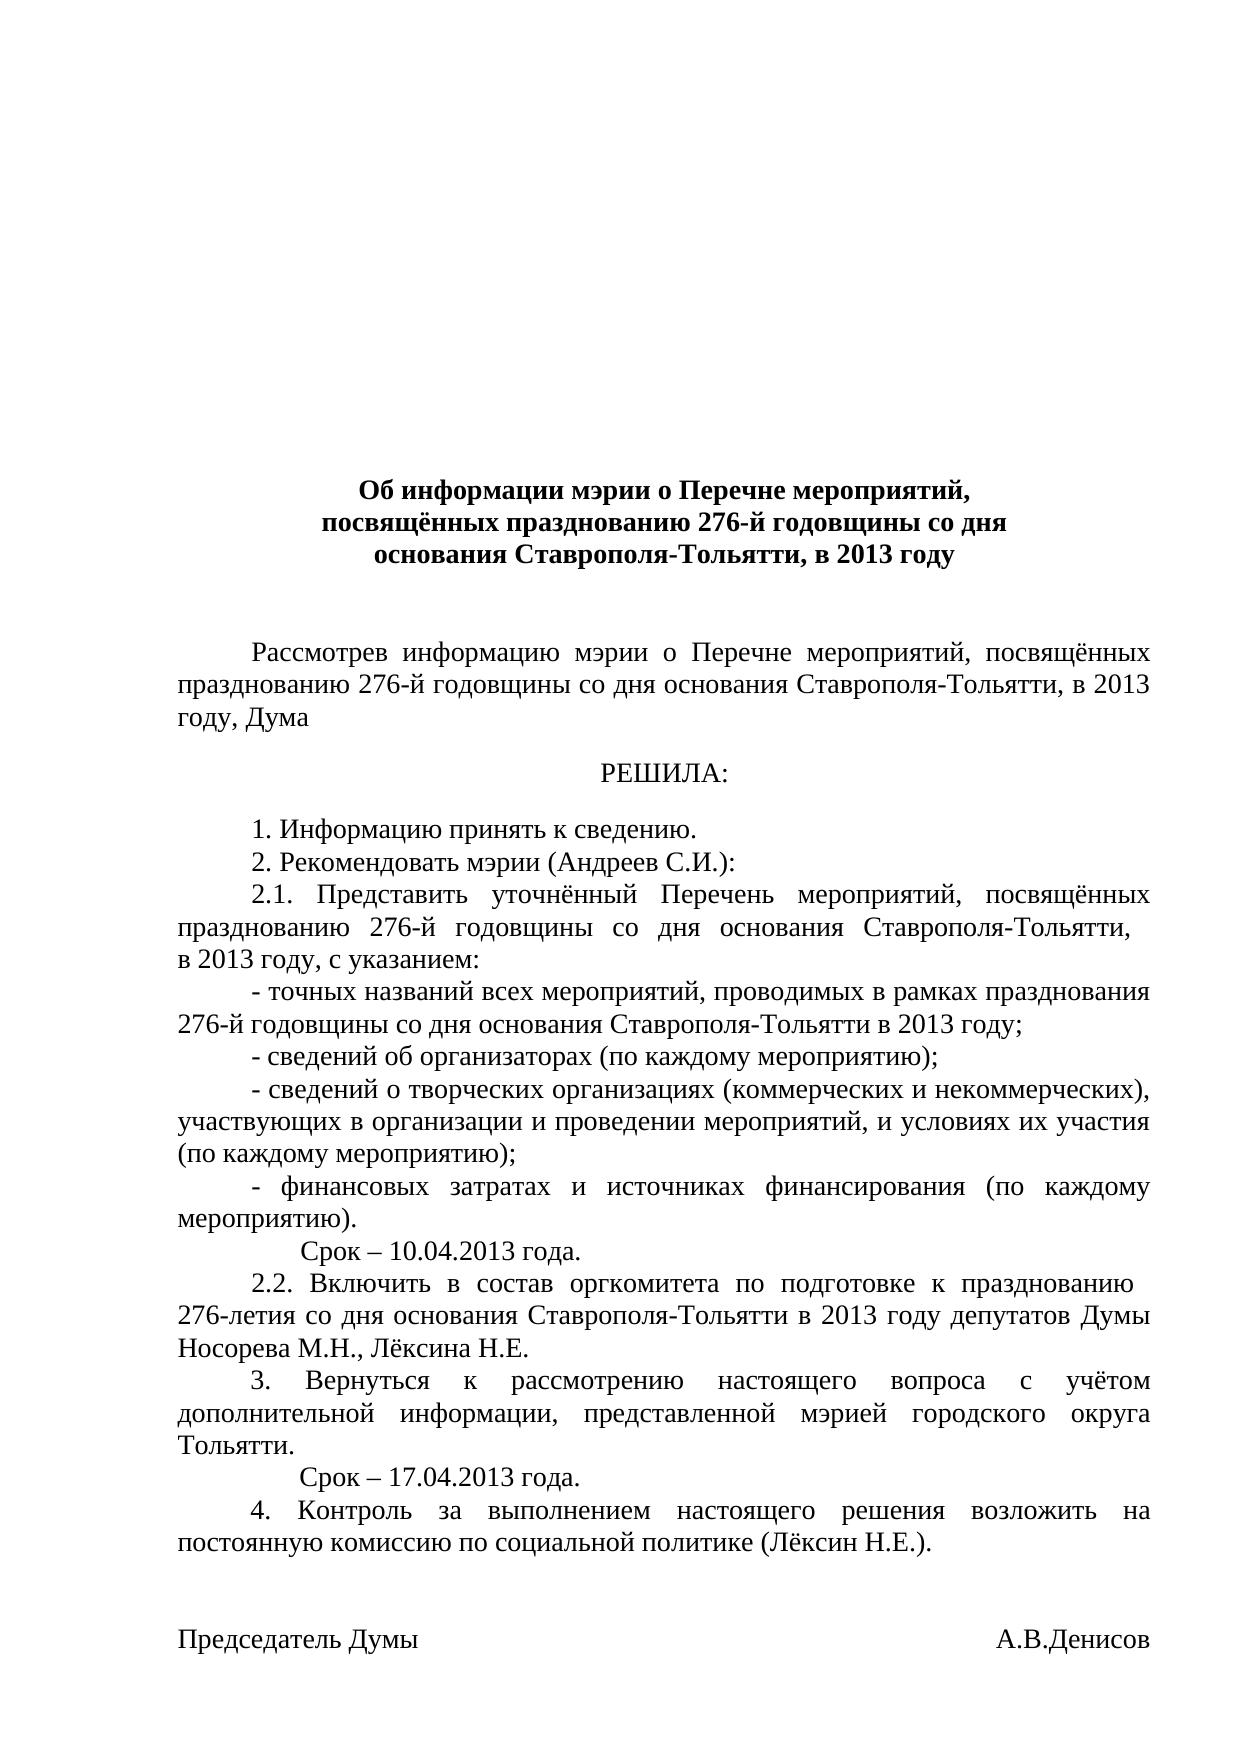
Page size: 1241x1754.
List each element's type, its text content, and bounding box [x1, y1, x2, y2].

text РЕШИЛА: [177, 756, 1152, 788]
text 4. Контроль за выполнением настоящего решения возложить на постоянную комиссию по социальной политике (Лёксин Н.Е.). [177, 1493, 1152, 1558]
text 1. Информацию принять к сведению. [177, 812, 1152, 845]
text Срок – 10.04.2013 года. [177, 1234, 1152, 1266]
text основания Ставрополя-Тольятти, в 2013 году [177, 538, 1152, 570]
text 2.1. Представить уточнённый Перечень мероприятий, посвящённых празднованию 276-й годовщины со дня основания Ставрополя-Тольятти, в 2013 году, с указанием: [177, 877, 1152, 974]
text посвящённых празднованию 276-й годовщины со дня [177, 505, 1152, 538]
text - сведений о творческих организациях (коммерческих и некоммерческих), участвующих в организации и проведении мероприятий, и условиях их участия (по каждому мероприятию); [177, 1072, 1152, 1169]
text 3. Вернуться к рассмотрению настоящего вопроса с учётом дополнительной информации, представленной мэрией городского округа Тольятти. [177, 1363, 1152, 1460]
text 2. Рекомендовать мэрии (Андреев С.И.): [177, 845, 1152, 877]
text 2.2. Включить в состав оргкомитета по подготовке к празднованию 276-летия со дня основания Ставрополя-Тольятти в 2013 году депутатов Думы Носорева М.Н., Лёксина Н.Е. [177, 1266, 1152, 1363]
text - точных названий всех мероприятий, проводимых в рамках празднования 276-й годовщины со дня основания Ставрополя-Тольятти в 2013 году; [177, 974, 1152, 1039]
text Рассмотрев информацию мэрии о Перечне мероприятий, посвящённых празднованию 276-й годовщины со дня основания Ставрополя-Тольятти, в 2013 году, Дума [177, 635, 1152, 732]
text Председатель Думы А.В.Денисов [177, 1622, 1152, 1655]
text - финансовых затратах и источниках финансирования (по каждому мероприятию). [177, 1169, 1152, 1234]
text - сведений об организаторах (по каждому мероприятию); [177, 1039, 1152, 1072]
text Об информации мэрии о Перечне мероприятий, [177, 473, 1152, 505]
text Срок – 17.04.2013 года. [177, 1460, 1152, 1493]
